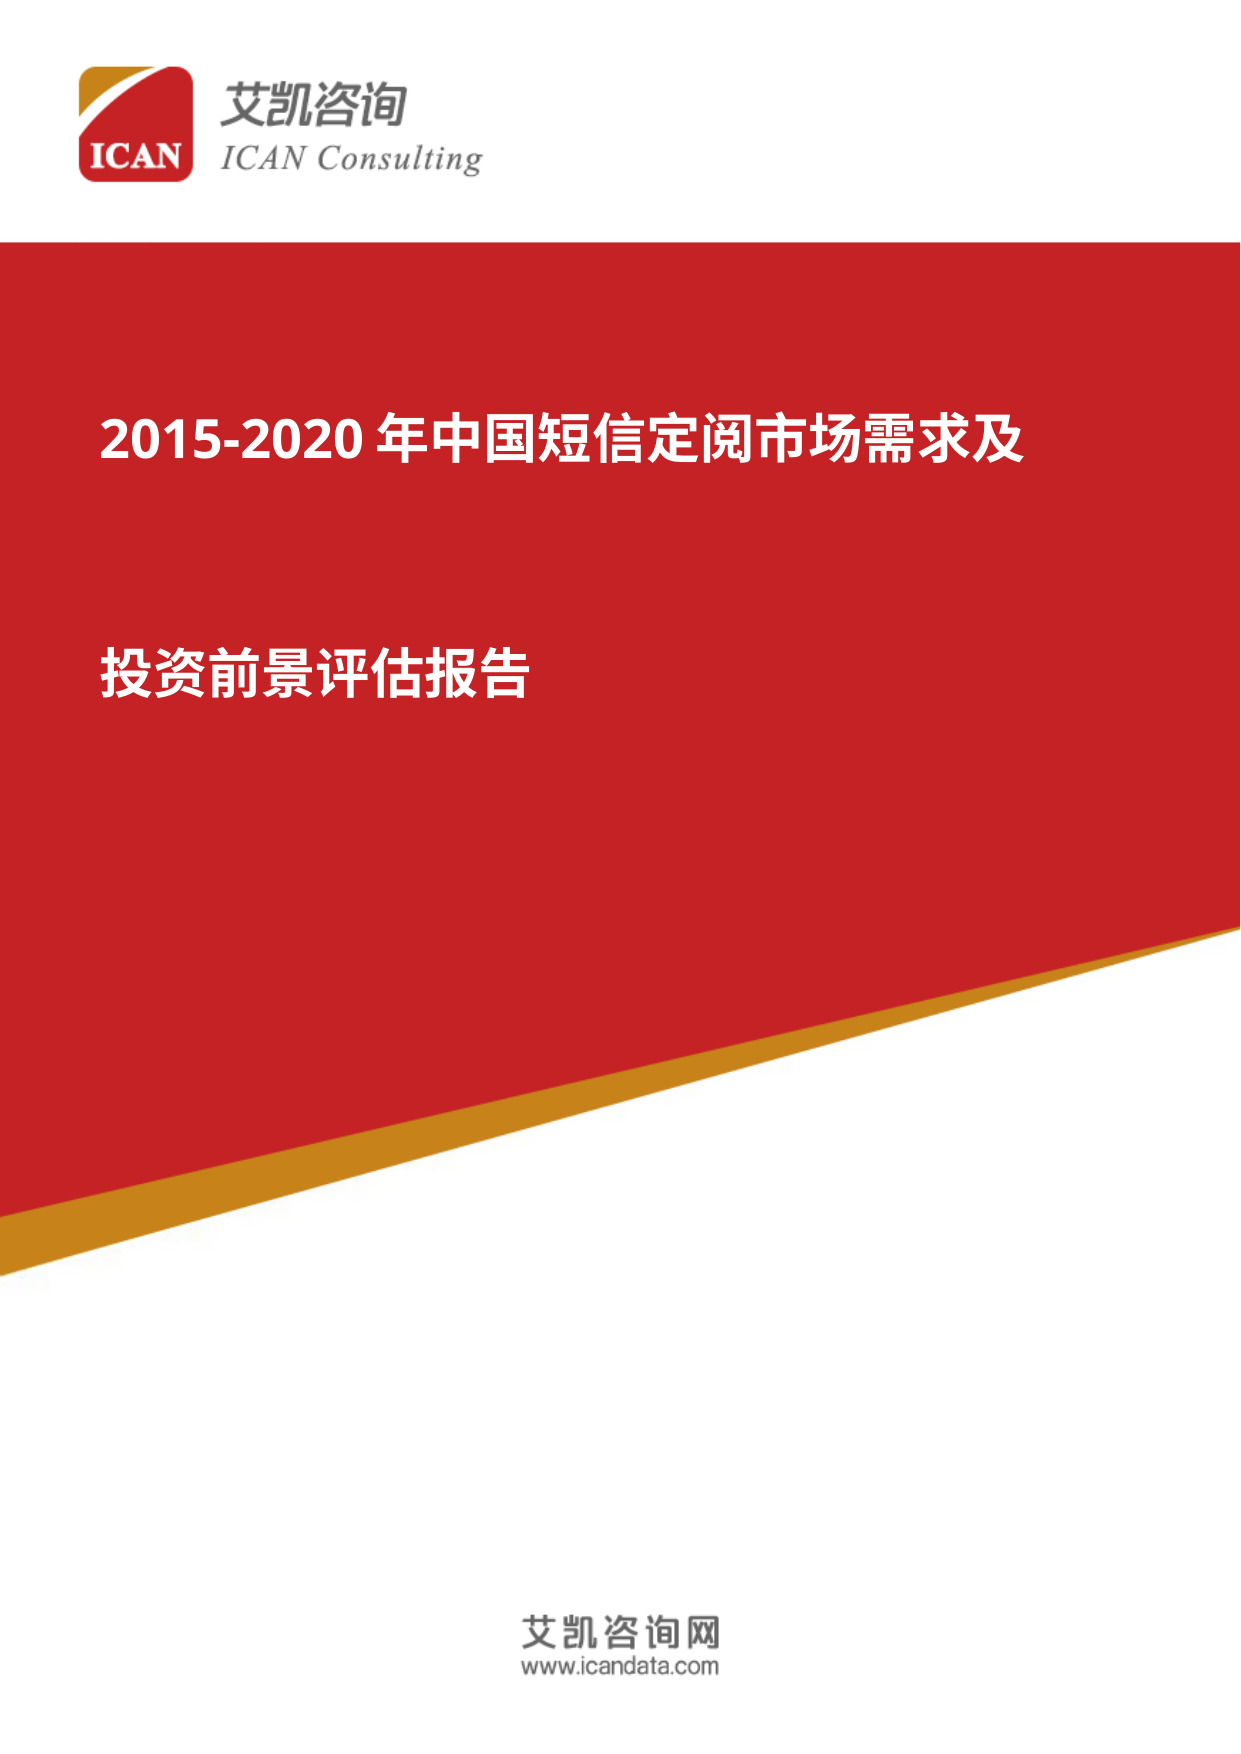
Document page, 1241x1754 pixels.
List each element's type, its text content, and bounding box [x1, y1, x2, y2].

subtitle 2015-2020年中国短信定阅市场需求及投资前景评估报告 [99, 386, 1053, 718]
picture [0, 5, 1241, 1754]
